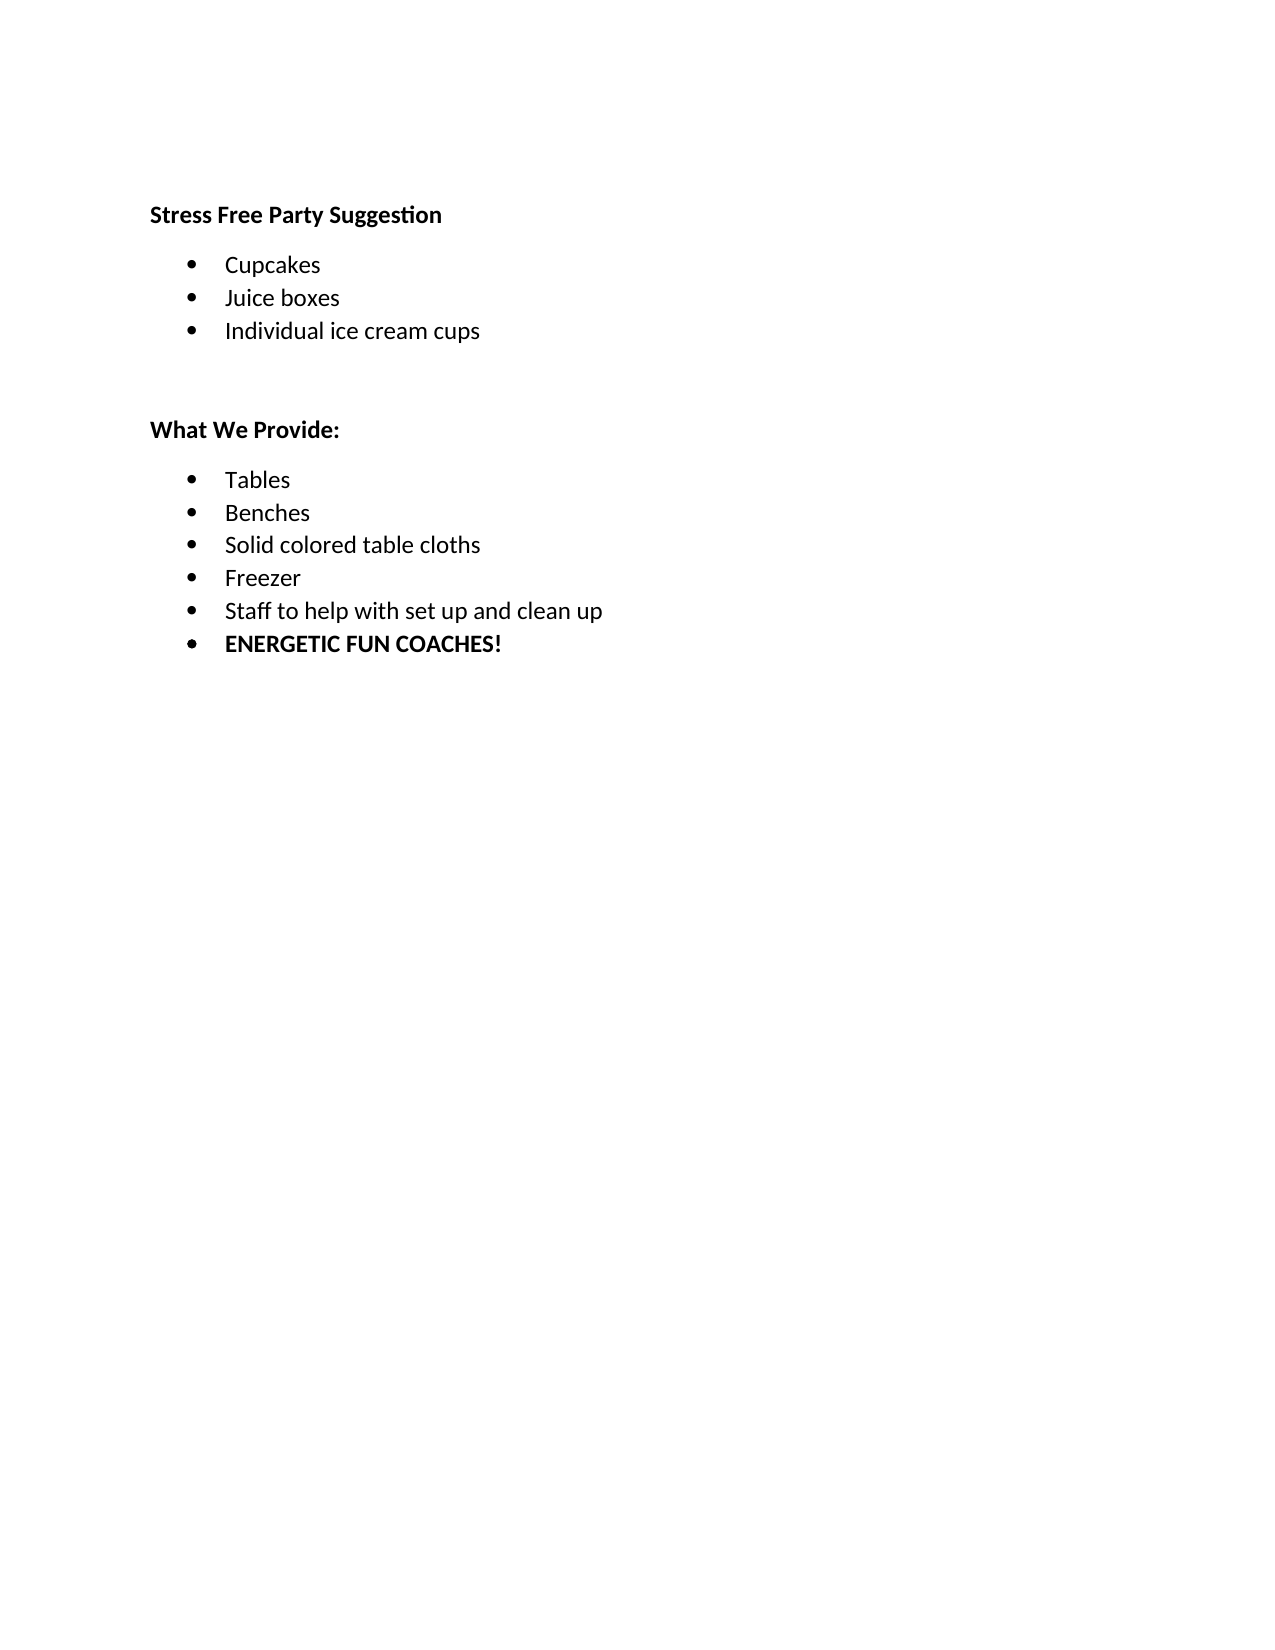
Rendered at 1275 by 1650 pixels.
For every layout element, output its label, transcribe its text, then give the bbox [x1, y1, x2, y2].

list Benches [187, 497, 1125, 527]
list Juice boxes [187, 282, 1125, 313]
list Cupcakes [187, 249, 1125, 280]
text Stress Free Party Suggestion [150, 199, 1125, 230]
list Solid colored table cloths [187, 529, 1125, 560]
list ENERGETIC FUN COACHES! [187, 628, 1125, 659]
list Individual ice cream cups [187, 315, 1125, 346]
list Freezer [187, 562, 1125, 593]
text What We Provide: [150, 414, 1125, 445]
list Staff to help with set up and clean up [187, 595, 1125, 626]
list Tables [187, 464, 1125, 494]
